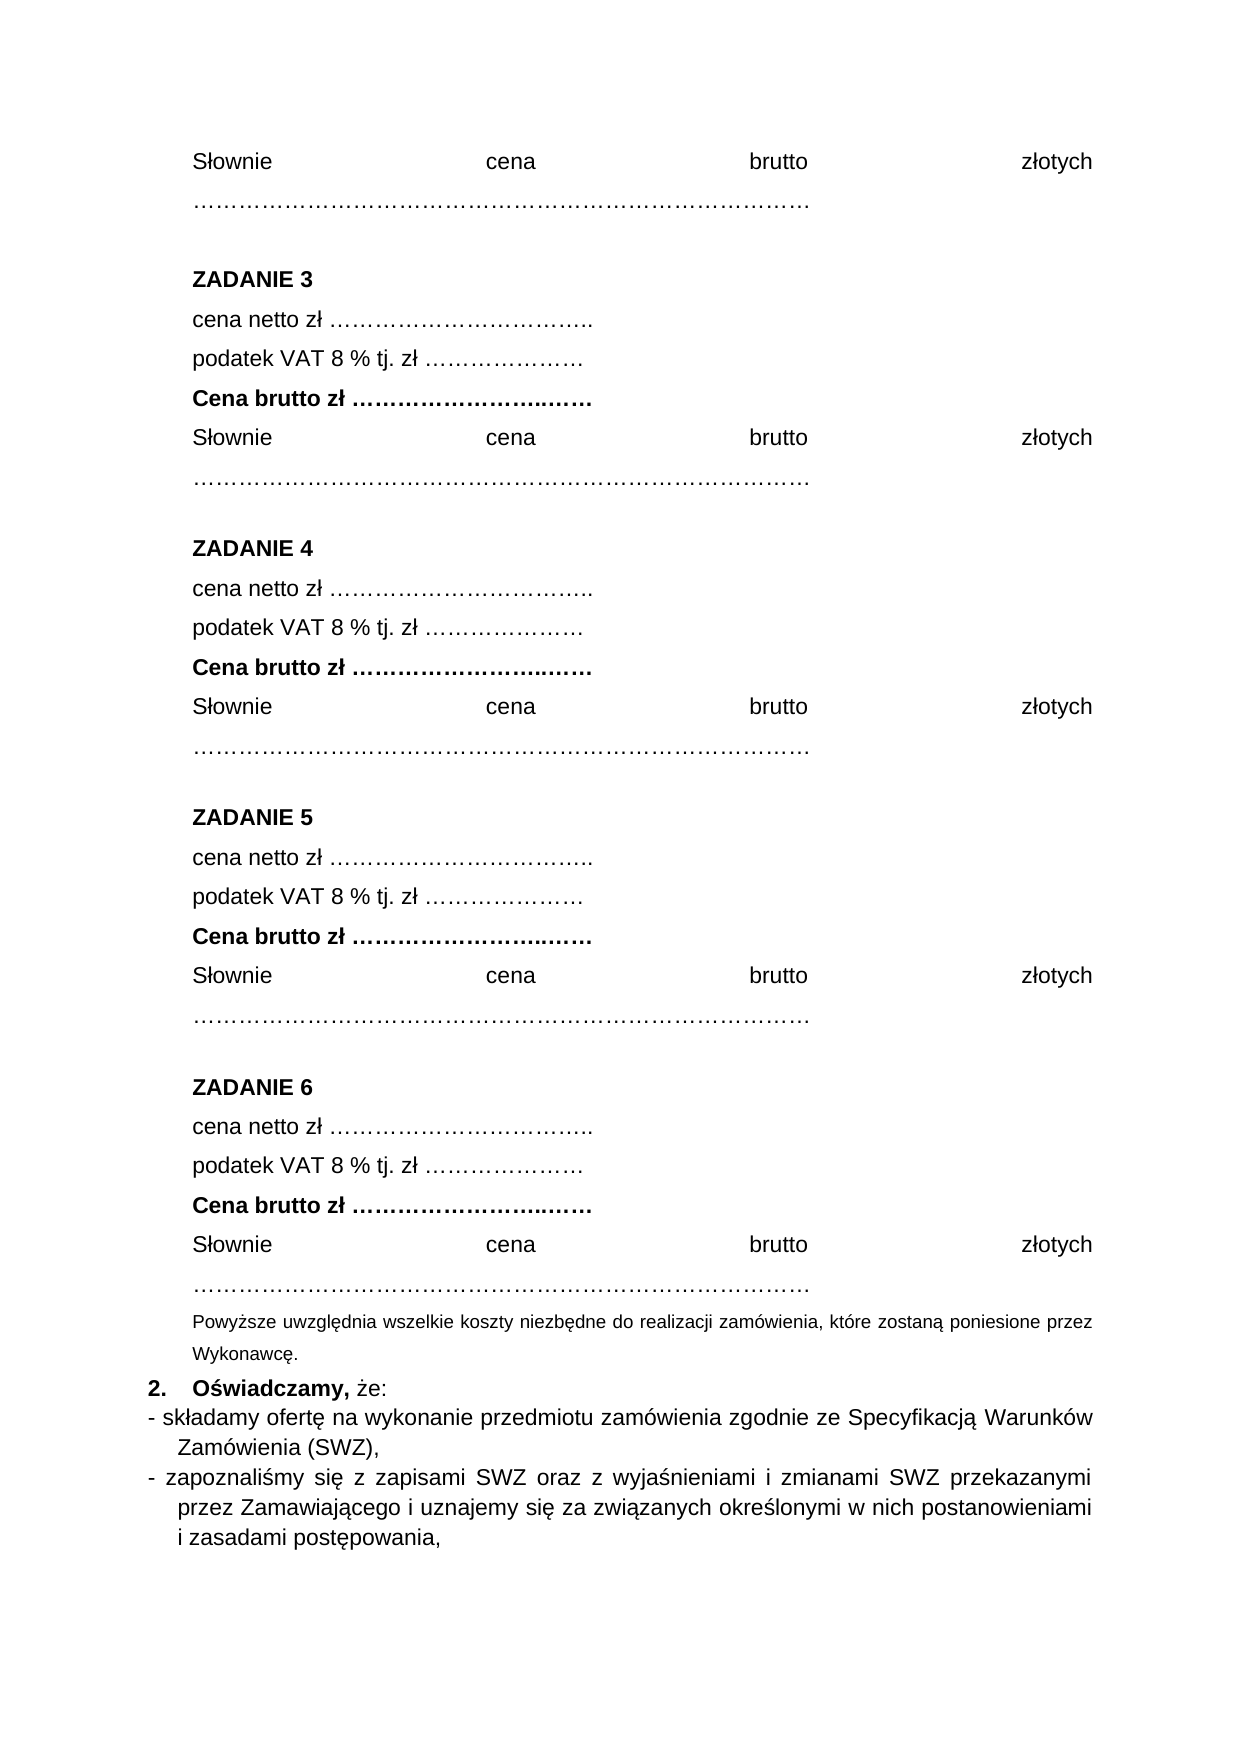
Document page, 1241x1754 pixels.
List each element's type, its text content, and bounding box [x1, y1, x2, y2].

text - składamy ofertę na wykonanie przedmiotu zamówienia zgodnie ze Specyfikacją Warunków Zamówienia (SWZ), [148, 1403, 1093, 1460]
text ZADANIE 6 [192, 1073, 1093, 1100]
text podatek VAT 8 % tj. zł ………………… [192, 883, 1093, 910]
text cena netto zł …………………………….. [192, 575, 1093, 601]
text ZADANIE 3 [192, 266, 1093, 292]
text podatek VAT 8 % tj. zł ………………… [192, 614, 1093, 641]
text Słownie cena brutto złotych ……………………………………………………………………… [192, 693, 1093, 759]
text podatek VAT 8 % tj. zł ………………… [192, 1152, 1093, 1179]
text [192, 424, 1093, 490]
text ZADANIE 5 [192, 804, 1093, 831]
text Powyższe uwzględnia wszelkie koszty niezbędne do realizacji zamówienia, które zostaną poniesione przez Wykonawcę. [192, 1310, 1093, 1364]
text Cena brutto zł ……………………..…… [192, 923, 1093, 949]
text Cena brutto zł ……………………..…… [192, 384, 1093, 411]
text cena netto zł …………………………….. [192, 1113, 1093, 1139]
text podatek VAT 8 % tj. zł ………………… [192, 345, 1093, 371]
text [192, 148, 1093, 213]
text - zapoznaliśmy się z zapisami SWZ oraz z wyjaśnieniami i zmianami SWZ przekazanymi przez Zamawiającego i uznajemy się za związanych określonymi w nich postanowieniami i zasadami postępowania, [148, 1464, 1093, 1551]
text Cena brutto zł ……………………..…… [192, 1192, 1093, 1218]
text Słownie cena brutto złotych ……………………………………………………………………… [192, 962, 1093, 1028]
text Słownie cena brutto złotych ……………………………………………………………………… [192, 1231, 1093, 1297]
text cena netto zł …………………………….. [192, 306, 1093, 332]
list Oświadczamy, że: [148, 1375, 1093, 1401]
text cena netto zł …………………………….. [192, 844, 1093, 870]
text ZADANIE 4 [192, 535, 1093, 562]
text Cena brutto zł ……………………..…… [192, 654, 1093, 680]
